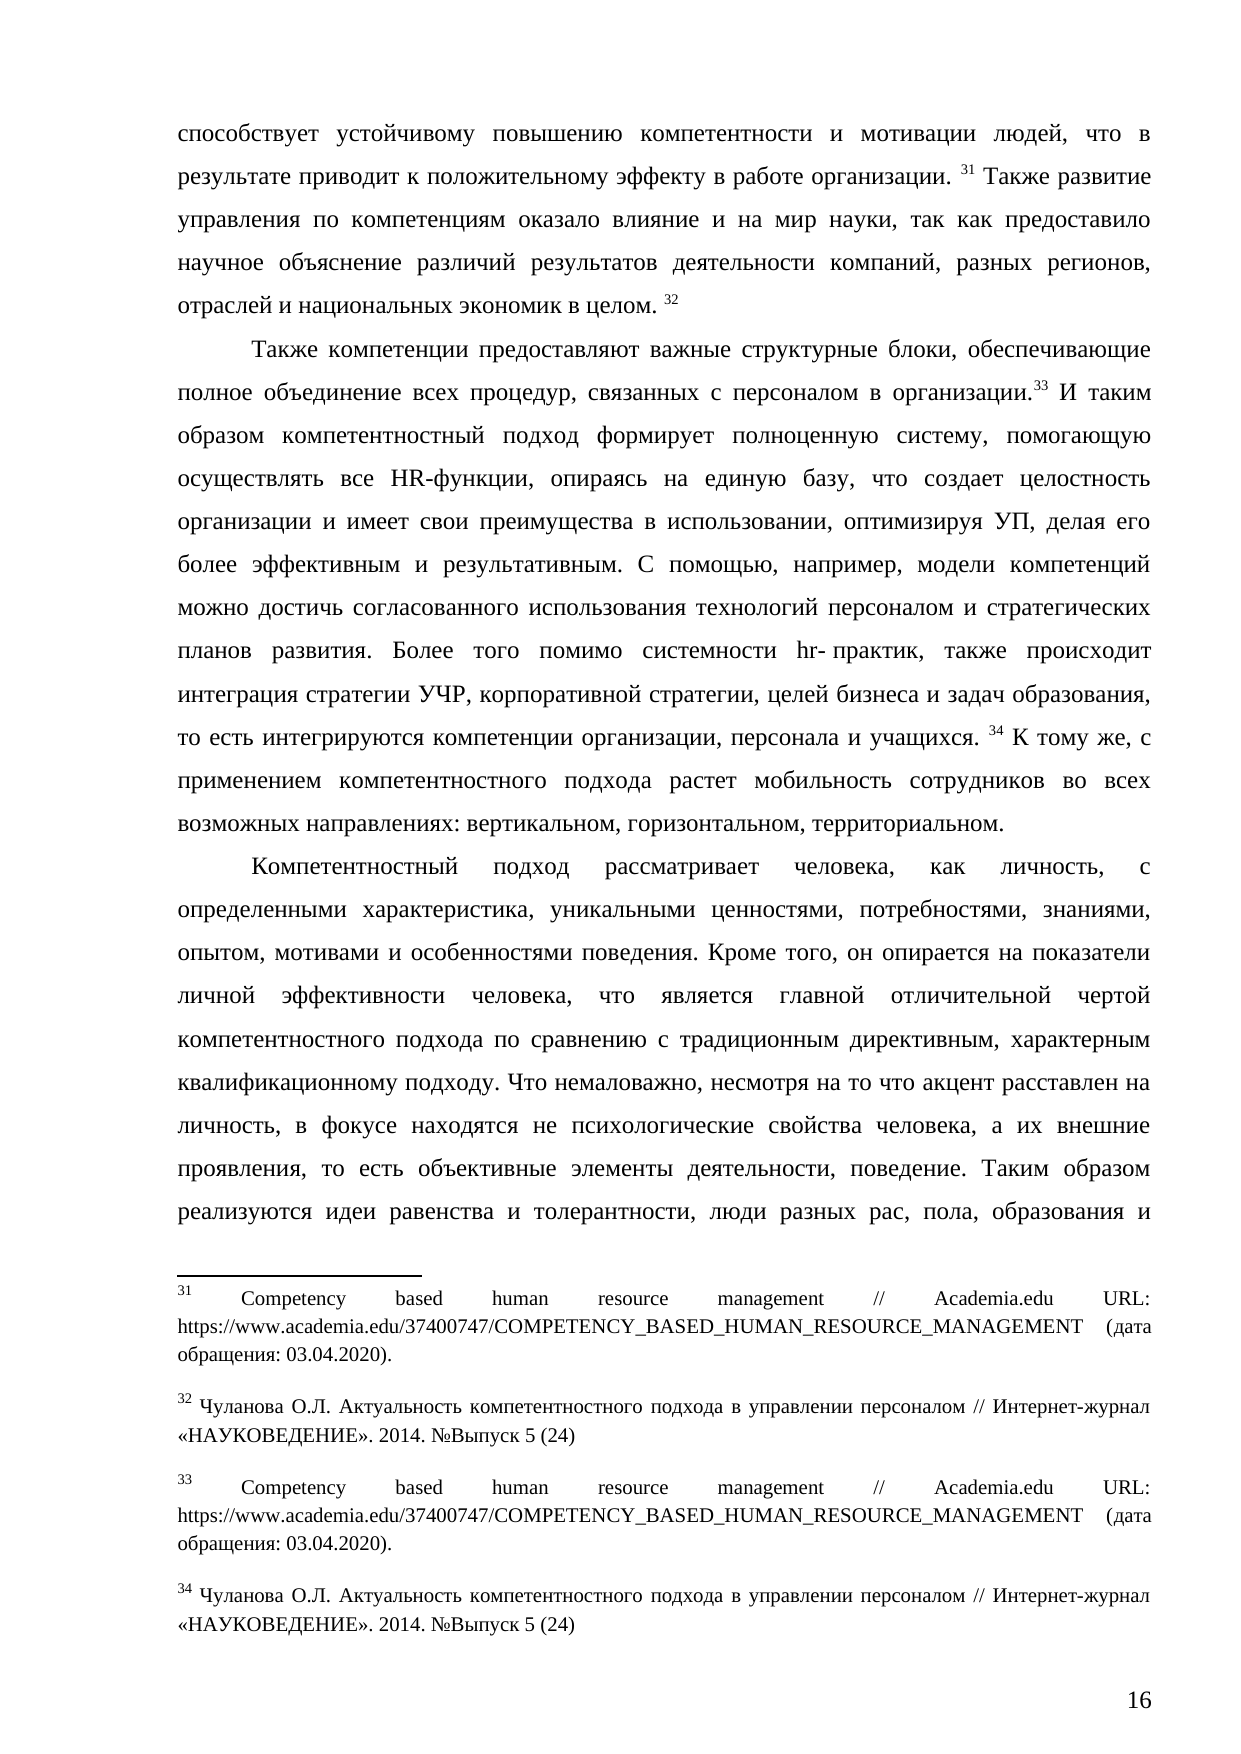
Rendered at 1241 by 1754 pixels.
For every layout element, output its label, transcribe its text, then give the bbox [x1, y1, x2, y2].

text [177, 118, 1152, 319]
text Также компетенции предоставляют важные структурные блоки, обеспечивающие полное объединение всех процедур, связанных с персоналом в организации. И таким образом компетентностный подход формирует полноценную систему, помогающую осуществлять все HR-функции, опираясь на единую базу, что создает целостность организации и имеет свои преимущества в использовании, оптимизируя УП, делая его более эффективным и результативным. С помощью, например, модели компетенций можно достичь согласованного использования технологий персоналом и стратегических планов развития. Более того помимо системности hr- практик, также происходит интеграция стратегии УЧР, корпоративной стратегии, целей бизнеса и задач образования, то есть интегрируются компетенции организации, персонала и учащихся. К тому же, с применением компетентностного подхода растет мобильность сотрудников во всех возможных направлениях: вертикальном, горизонтальном, территориальном. [177, 334, 1152, 837]
text Компетентностный подход рассматривает человека, как личность, с определенными характеристика, уникальными ценностями, потребностями, знаниями, опытом, мотивами и особенностями поведения. Кроме того, он опирается на показатели личной эффективности человека, что является главной отличительной чертой компетентностного подхода по сравнению с традиционным директивным, характерным квалификационному подходу. Что немаловажно, несмотря на то что акцент расставлен на личность, в фокусе находятся не психологические свойства человека, а их внешние проявления, то есть объективные элементы деятельности, поведение. Таким образом реализуются идеи равенства и толерантности, люди разных рас, пола, образования и профессионального опыта оцениваются по объективному проявлению компетенций, что становится важным шагом на пути к демократизации. [177, 851, 1152, 1225]
